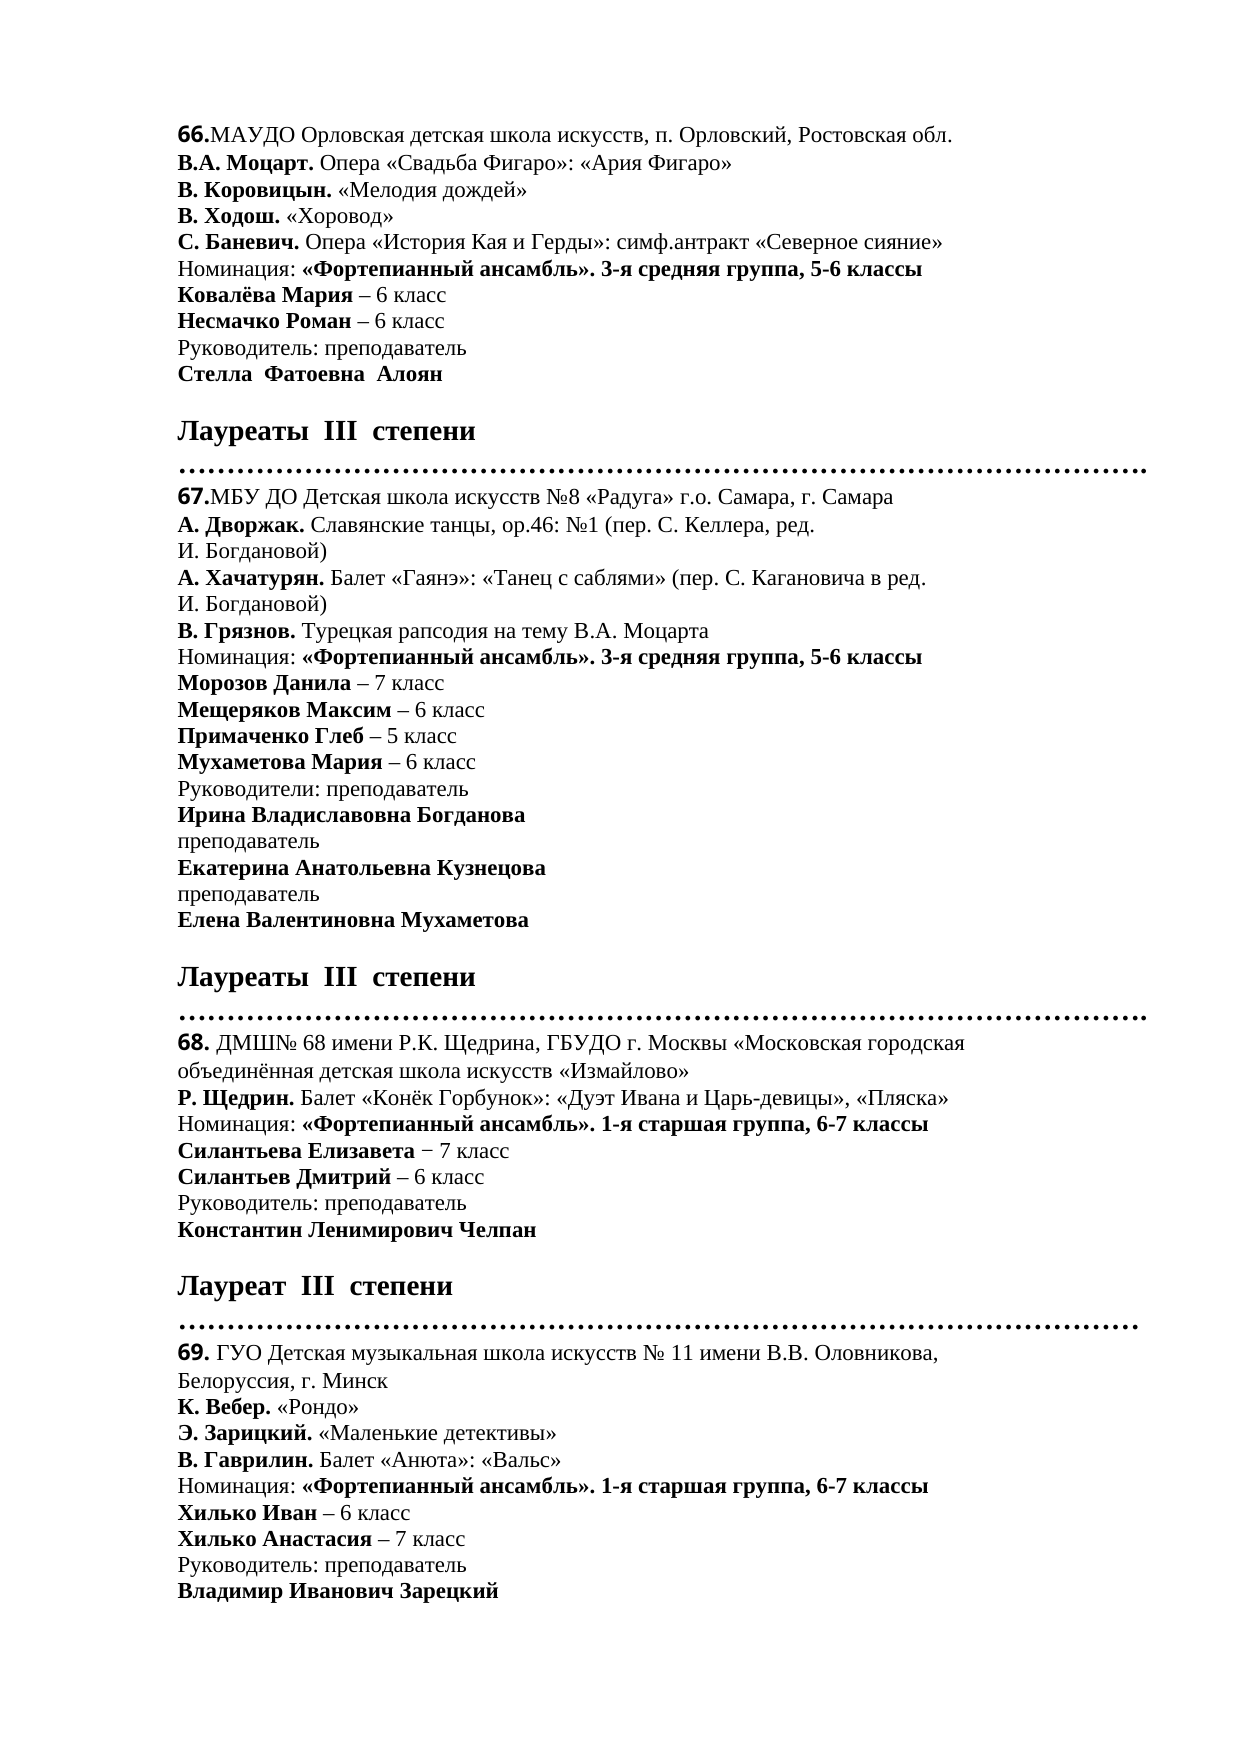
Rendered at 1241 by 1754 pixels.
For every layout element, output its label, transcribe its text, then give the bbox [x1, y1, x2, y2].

text А. Дворжак. Славянские танцы, ор.46: №1 (пер. С. Келлера, ред. [177, 511, 1152, 538]
text ………………………………………………………………………………………. [177, 993, 1152, 1026]
text Стелла Фатоевна Алоян [177, 360, 1152, 387]
text Константин Ленимирович Челпан [177, 1216, 1152, 1242]
text Хилько Анастасия – 7 класс [177, 1525, 1152, 1551]
text 69. ГУО Детская музыкальная школа искусств № 11 имени В.В. Оловникова, [177, 1336, 1152, 1367]
text В.А. Моцарт. Опера «Свадьба Фигаро»: «Ария Фигаро» [177, 149, 1152, 176]
text Р. Щедрин. Балет «Конёк Горбунок»: «Дуэт Ивана и Царь-девицы», «Пляска» [177, 1084, 1152, 1110]
text ………………………………………………………………………………………. [177, 446, 1152, 480]
text Лауреаты III степени [177, 959, 1152, 993]
text Руководитель: преподаватель [177, 1189, 1152, 1216]
text 66.МАУДО Орловская детская школа искусств, п. Орловский, Ростовская обл. [177, 118, 1152, 149]
text Ирина Владиславовна Богданова [177, 801, 1152, 827]
text Руководитель: преподаватель [177, 334, 1152, 360]
text Мещеряков Максим – 6 класс [177, 696, 1152, 722]
text Белоруссия, г. Минск [177, 1367, 1152, 1393]
text Силантьев Дмитрий – 6 класс [177, 1163, 1152, 1189]
text Морозов Данила – 7 класс [177, 669, 1152, 696]
text Э. Зарицкий. «Маленькие детективы» [177, 1419, 1152, 1446]
text Номинация: «Фортепианный ансамбль». 3-я средняя группа, 5-6 классы [177, 255, 1152, 281]
text Ковалёва Мария – 6 класс [177, 281, 1152, 307]
text Номинация: «Фортепианный ансамбль». 1-я старшая группа, 6-7 классы [177, 1472, 1152, 1498]
text В. Ходош. «Хоровод» [177, 202, 1152, 228]
text объединённая детская школа искусств «Измайлово» [177, 1058, 1152, 1084]
text 68. ДМШ№ 68 имени Р.К. Щедрина, ГБУДО г. Москвы «Московская городская [177, 1026, 1152, 1058]
text Руководители: преподаватель [177, 775, 1152, 801]
text К. Вебер. «Рондо» [177, 1393, 1152, 1419]
text Лауреаты III степени [177, 413, 1152, 446]
text Лауреат III степени [177, 1268, 1152, 1302]
text Силантьева Елизавета − 7 класс [177, 1137, 1152, 1163]
text В. Гаврилин. Балет «Анюта»: «Вальс» [177, 1446, 1152, 1472]
text Номинация: «Фортепианный ансамбль». 3-я средняя группа, 5-6 классы [177, 643, 1152, 669]
text преподаватель [177, 827, 1152, 854]
text преподаватель [177, 880, 1152, 907]
text Номинация: «Фортепианный ансамбль». 1-я старшая группа, 6-7 классы [177, 1110, 1152, 1137]
text В. Грязнов. Турецкая рапсодия на тему В.А. Моцарта [177, 617, 1152, 643]
text Елена Валентиновна Мухаметова [177, 907, 1152, 933]
text 67.МБУ ДО Детская школа искусств №8 «Радуга» г.о. Самара, г. Самара [177, 480, 1152, 511]
text Владимир Иванович Зарецкий [177, 1578, 1152, 1604]
text С. Баневич. Опера «История Кая и Герды»: симф.антракт «Северное сияние» [177, 228, 1152, 255]
text Примаченко Глеб – 5 класс [177, 722, 1152, 748]
text Мухаметова Мария – 6 класс [177, 748, 1152, 775]
text Екатерина Анатольевна Кузнецова [177, 854, 1152, 880]
text Хилько Иван – 6 класс [177, 1498, 1152, 1525]
text Несмачко Роман – 6 класс [177, 307, 1152, 334]
text И. Богдановой) [177, 590, 1152, 617]
text В. Коровицын. «Мелодия дождей» [177, 176, 1152, 202]
text А. Хачатурян. Балет «Гаянэ»: «Танец с саблями» (пер. С. Кагановича в ред. [177, 564, 1152, 590]
text Руководитель: преподаватель [177, 1551, 1152, 1578]
text ……………………………………………………………………………………… [177, 1302, 1152, 1336]
text И. Богдановой) [177, 538, 1152, 564]
